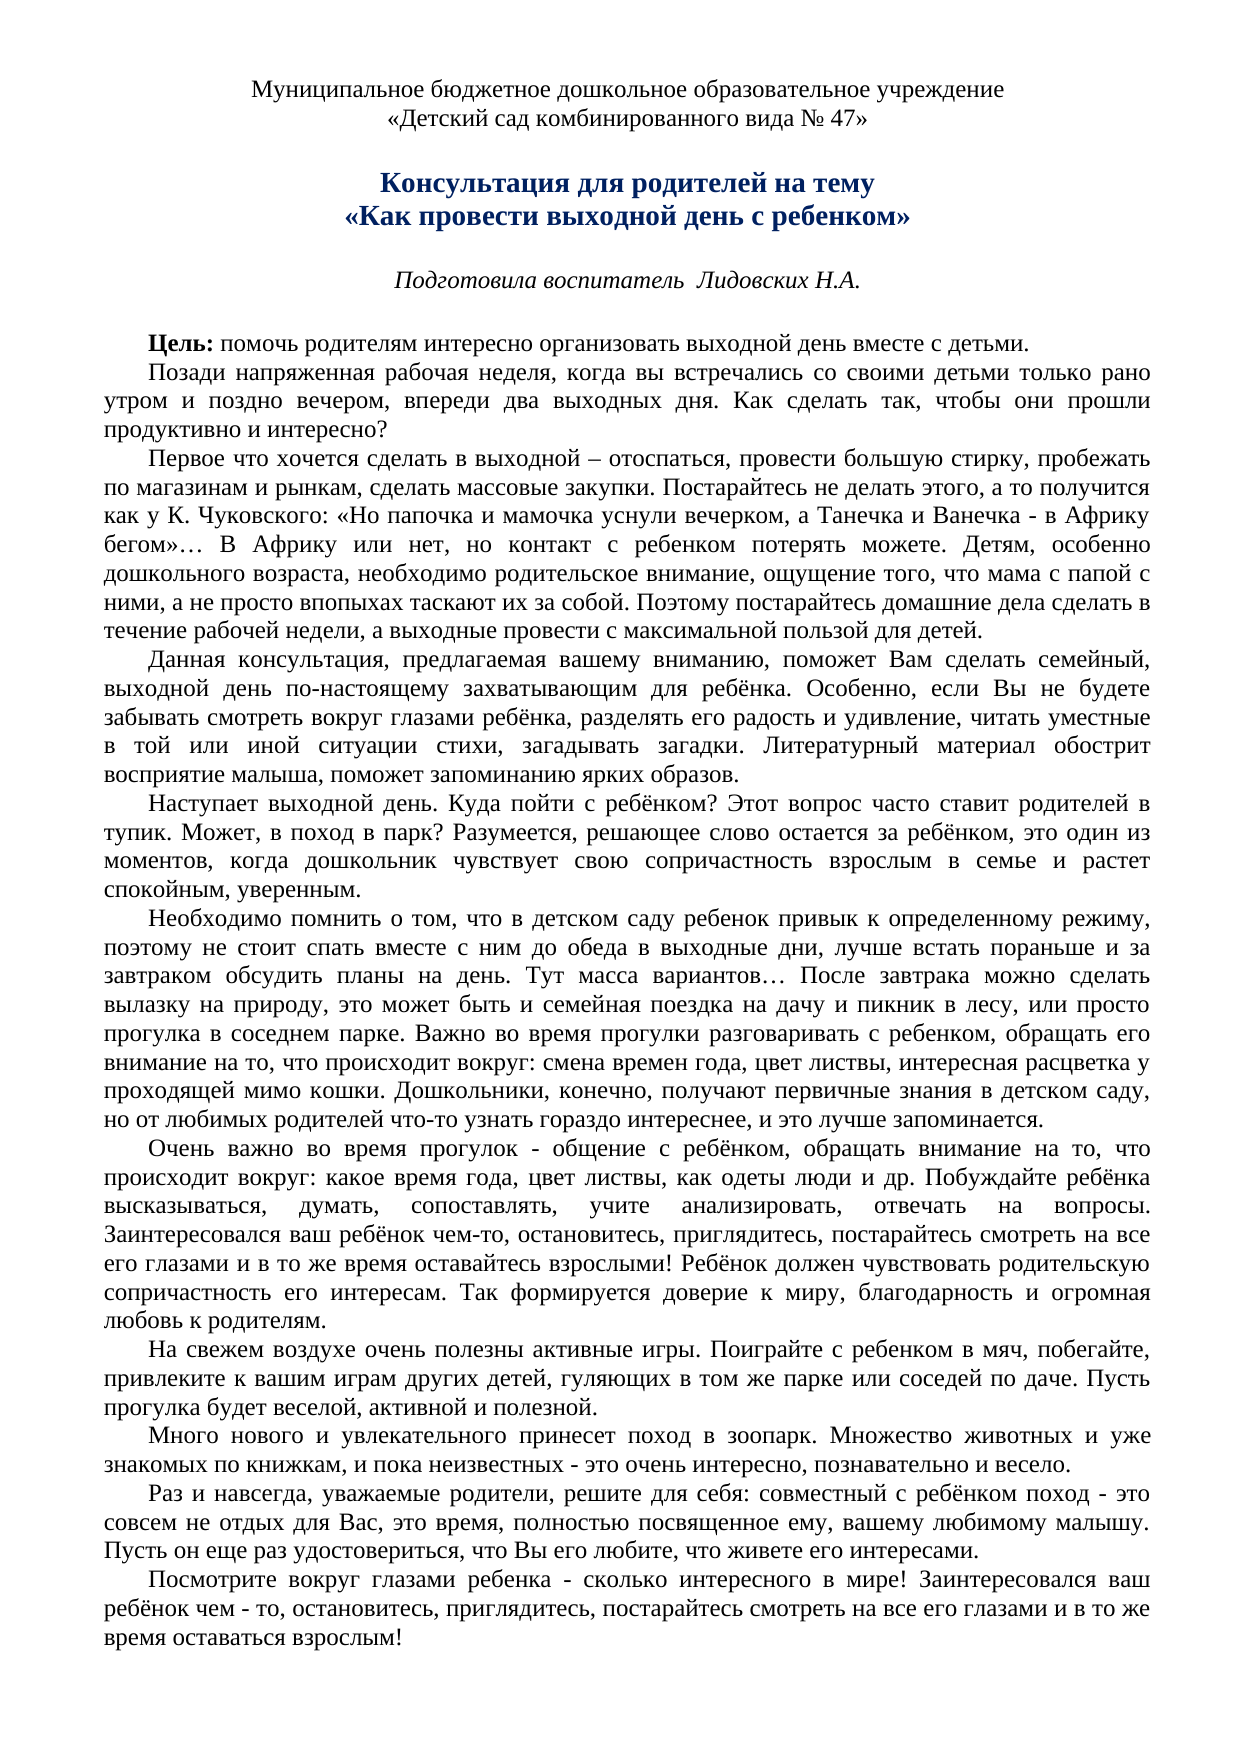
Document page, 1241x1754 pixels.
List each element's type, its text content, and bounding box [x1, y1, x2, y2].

text Первое что хочется сделать в выходной – отоспаться, провести большую стирку, пробежать по магазинам и рынкам, сделать массовые закупки. Постарайтесь не делать этого, а то получится как у К. Чуковского: «Но папочка и мамочка уснули вечерком, а Танечка и Ванечка - в Африку бегом»… В Африку или нет, но контакт с ребенком потерять можете. Детям, особенно дошкольного возраста, необходимо родительское внимание, ощущение того, что мама с папой с ними, а не просто впопыхах таскают их за собой. Поэтому постарайтесь домашние дела сделать в течение рабочей недели, а выходные провести с максимальной пользой для детей. [103, 443, 1152, 644]
text Наступает выходной день. Куда пойти с ребёнком? Этот вопрос часто ставит родителей в тупик. Может, в поход в парк? Разумеется, решающее слово остается за ребёнком, это один из моментов, когда дошкольник чувствует свою сопричастность взрослым в семье и растет спокойным, уверенным. [103, 788, 1152, 903]
text Раз и навсегда, уважаемые родители, решите для себя: совместный с ребёнком поход - это совсем не отдых для Вас, это время, полностью посвященное ему, вашему любимому малышу. Пусть он еще раз удостовериться, что Вы его любите, что живете его интересами. [103, 1478, 1152, 1564]
text Данная консультация, предлагаемая вашему вниманию, поможет Вам сделать семейный, выходной день по-настоящему захватывающим для ребёнка. Особенно, если Вы не будете забывать смотреть вокруг глазами ребёнка, разделять его радость и удивление, читать уместные в той или иной ситуации стихи, загадывать загадки. Литературный материал обострит восприятие малыша, поможет запоминанию ярких образов. [103, 644, 1152, 788]
text «Как провести выходной день с ребенком» [103, 198, 1152, 232]
text Много нового и увлекательного принесет поход в зоопарк. Множество животных и уже знакомых по книжкам, и пока неизвестных - это очень интересно, познавательно и весело. [103, 1420, 1152, 1478]
text Позади напряженная рабочая неделя, когда вы встречались со своими детьми только рано утром и поздно вечером, впереди два выходных дня. Как сделать так, чтобы они прошли продуктивно и интересно? [103, 357, 1152, 443]
text Необходимо помнить о том, что в детском саду ребенок привык к определенному режиму, поэтому не стоит спать вместе с ним до обеда в выходные дни, лучше встать пораньше и за завтраком обсудить планы на день. Тут масса вариантов… После завтрака можно сделать вылазку на природу, это может быть и семейная поездка на дачу и пикник в лесу, или просто прогулка в соседнем парке. Важно во время прогулки разговаривать с ребенком, обращать его внимание на то, что происходит вокруг: смена времен года, цвет листвы, интересная расцветка у проходящей мимо кошки. Дошкольники, конечно, получают первичные знания в детском саду, но от любимых родителей что-то узнать гораздо интереснее, и это лучше запоминается. [103, 903, 1152, 1133]
text «Детский сад комбинированного вида № 47» [103, 103, 1152, 131]
text На свежем воздухе очень полезны активные игры. Поиграйте с ребенком в мяч, побегайте, привлеките к вашим играм других детей, гуляющих в том же парке или соседей по даче. Пусть прогулка будет веселой, активной и полезной. [103, 1334, 1152, 1420]
text Цель: помочь родителям интересно организовать выходной день вместе с детьми. [103, 328, 1152, 357]
text Посмотрите вокруг глазами ребенка - сколько интересного в мире! Заинтересовался ваш ребёнок чем - то, остановитесь, приглядитесь, постарайтесь смотреть на все его глазами и в то же время оставаться взрослым! [103, 1564, 1152, 1650]
text Муниципальное бюджетное дошкольное образовательное учреждение [103, 74, 1152, 103]
text Консультация для родителей на тему [103, 165, 1152, 198]
text Очень важно во время прогулок - общение с ребёнком, обращать внимание на то, что происходит вокруг: какое время года, цвет листвы, как одеты люди и др. Побуждайте ребёнка высказываться, думать, сопоставлять, учите анализировать, отвечать на вопросы. Заинтересовался ваш ребёнок чем-то, остановитесь, приглядитесь, постарайтесь смотреть на все его глазами и в то же время оставайтесь взрослыми! Ребёнок должен чувствовать родительскую сопричастность его интересам. Так формируется доверие к миру, благодарность и огромная любовь к родителям. [103, 1133, 1152, 1334]
text Подготовила воспитатель Лидовских Н.А. [103, 266, 1152, 294]
